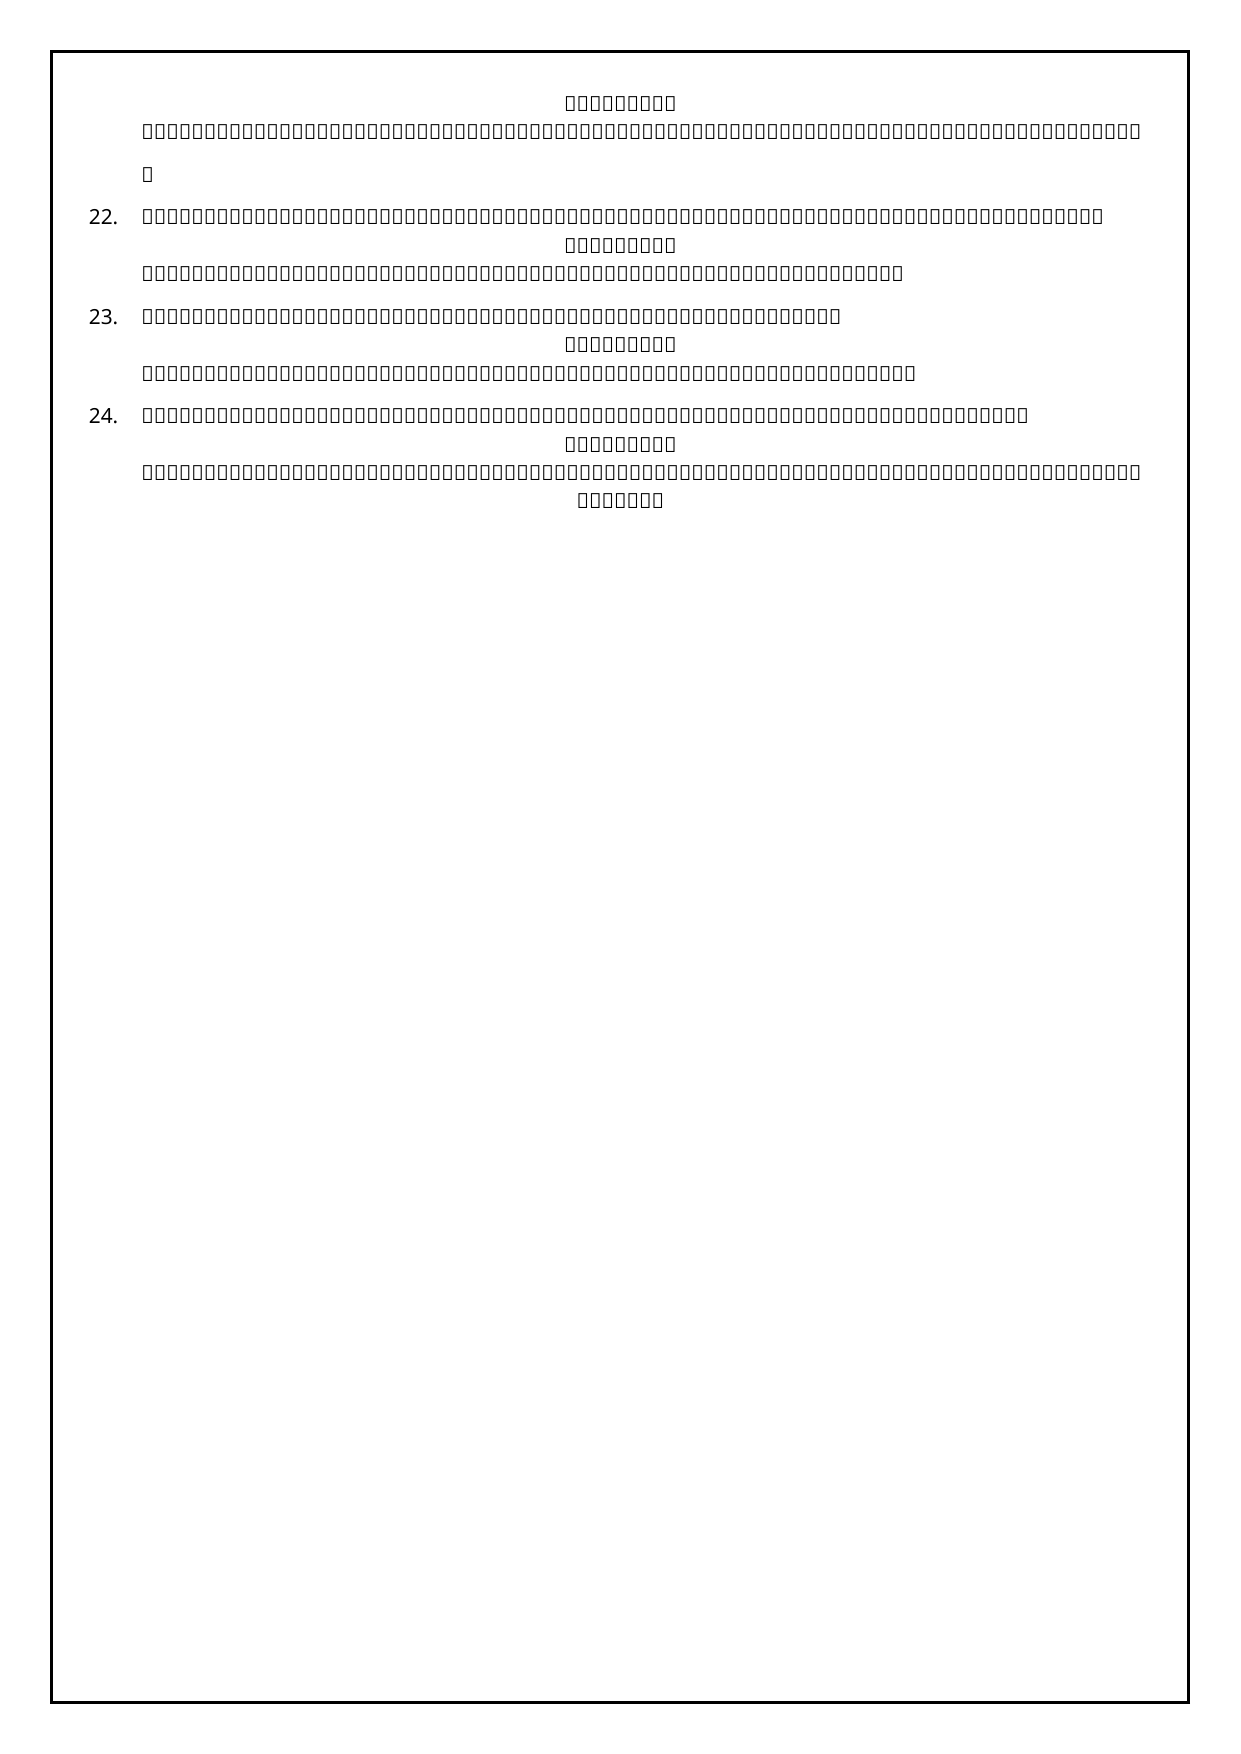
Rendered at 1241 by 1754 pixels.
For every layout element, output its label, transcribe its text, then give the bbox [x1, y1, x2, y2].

text  [141, 458, 1152, 487]
text  [89, 430, 1152, 458]
text  [89, 231, 1152, 259]
text  [89, 330, 1152, 359]
text  [89, 89, 1152, 117]
list  [89, 401, 1152, 430]
text  [141, 117, 1152, 188]
text  [141, 259, 1152, 288]
text  [141, 359, 1152, 387]
list  [89, 202, 1152, 231]
text  [89, 487, 1152, 515]
list  [89, 302, 1152, 330]
